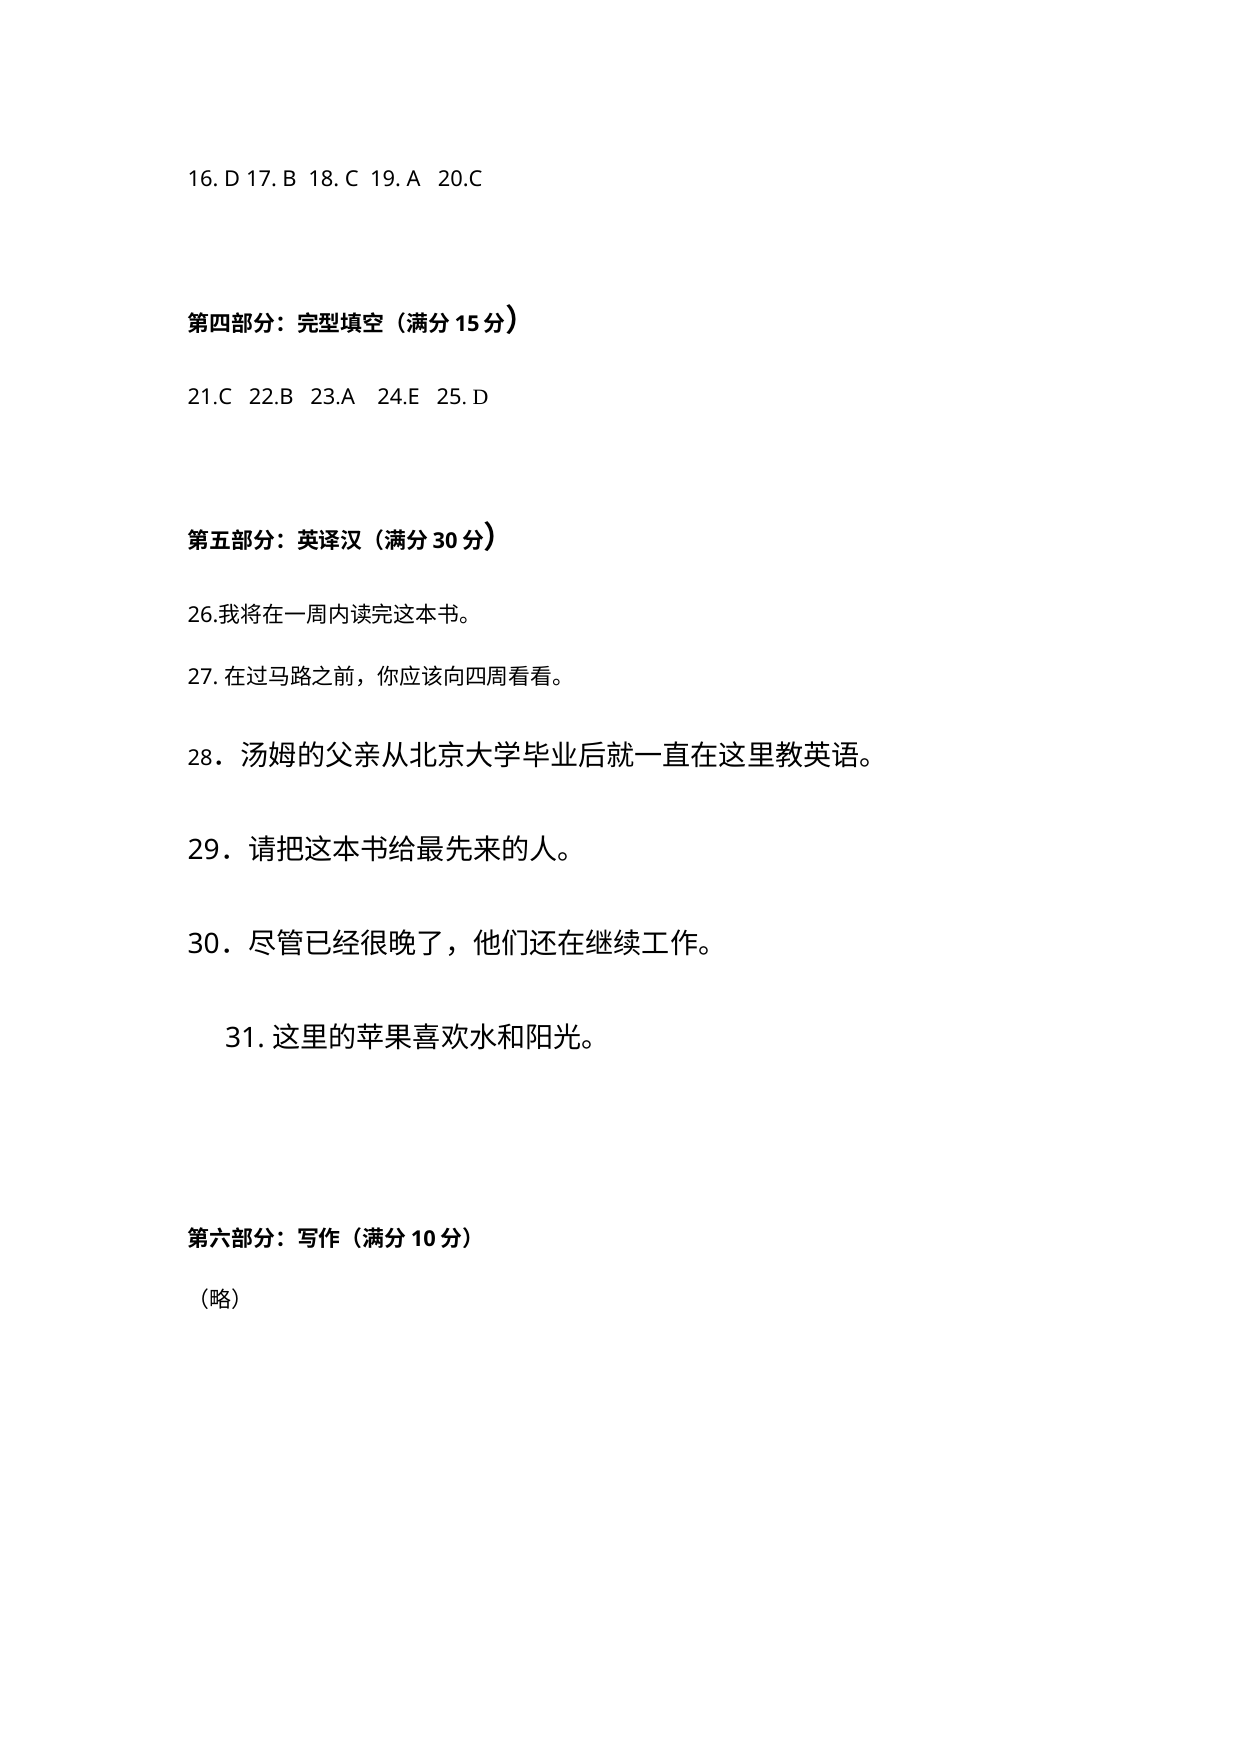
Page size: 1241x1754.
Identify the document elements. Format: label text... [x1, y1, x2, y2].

text 28．汤姆的父亲从北京大学毕业后就一直在这里教英语。 [187, 720, 1053, 785]
text 第四部分：完型填空（满分15分） [187, 285, 1053, 350]
text 29．请把这本书给最先来的人。 [187, 814, 1053, 879]
text 21.C 22.B 23.A 24.E 25. D [187, 379, 1053, 412]
text 16. D 17. B 18. C 19. A 20.C [187, 162, 1053, 194]
text （略） [187, 1282, 1053, 1314]
text 26.我将在一周内读完这本书。 [187, 597, 1053, 629]
text 27. 在过马路之前，你应该向四周看看。 [187, 659, 1053, 691]
text 第六部分：写作（满分10分） [187, 1220, 1053, 1253]
text 31. 这里的苹果喜欢水和阳光。 [225, 1003, 1053, 1068]
text 30．尽管已经很晚了，他们还在继续工作。 [187, 909, 1053, 974]
text 第五部分：英译汉（满分30分） [187, 503, 1053, 568]
